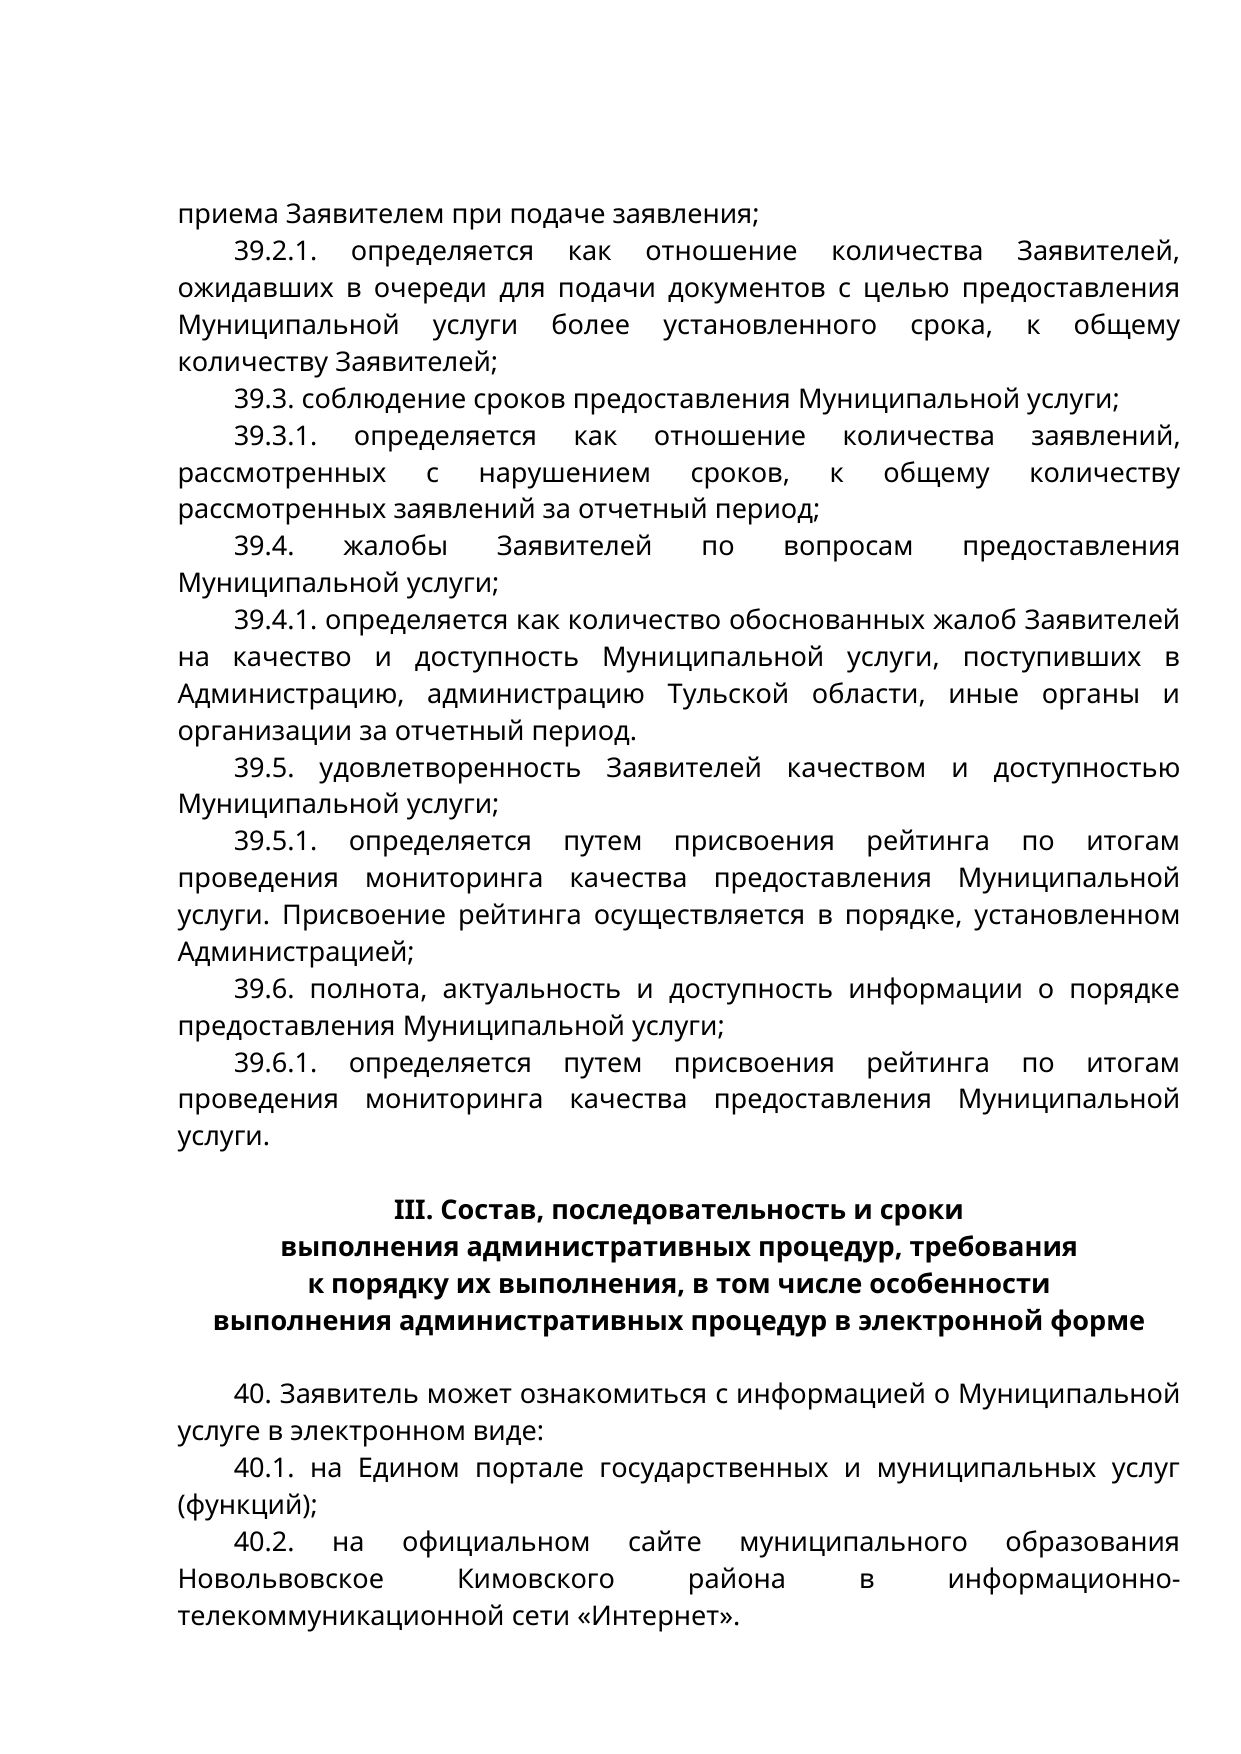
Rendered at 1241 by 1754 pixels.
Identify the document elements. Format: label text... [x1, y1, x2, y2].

text выполнения административных процедур в электронной форме [177, 1301, 1181, 1338]
text 39.3.1. определяется как отношение количества заявлений, рассмотренных с нарушением сроков, к общему количеству рассмотренных заявлений за отчетный период; [177, 416, 1181, 527]
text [177, 195, 1181, 232]
text выполнения административных процедур, требования [177, 1227, 1181, 1264]
text 40.1. на Едином портале государственных и муниципальных услуг (функций); [177, 1449, 1181, 1522]
text III. Состав, последовательность и сроки [177, 1191, 1181, 1227]
text 39.4.1. определяется как количество обоснованных жалоб Заявителей на качество и доступность Муниципальной услуги, поступивших в Администрацию, администрацию Тульской области, иные органы и организации за отчетный период. [177, 601, 1181, 748]
text 39.5. удовлетворенность Заявителей качеством и доступностью Муниципальной услуги; [177, 748, 1181, 822]
text 39.6. полнота, актуальность и доступность информации о порядке предоставления Муниципальной услуги; [177, 969, 1181, 1043]
text 39.6.1. определяется путем присвоения рейтинга по итогам проведения мониторинга качества предоставления Муниципальной услуги. [177, 1043, 1181, 1154]
text 39.5.1. определяется путем присвоения рейтинга по итогам проведения мониторинга качества предоставления Муниципальной услуги. Присвоение рейтинга осуществляется в порядке, установленном Администрацией; [177, 822, 1181, 969]
text 40. Заявитель может ознакомиться с информацией о Муниципальной услуге в электронном виде: [177, 1375, 1181, 1449]
text 39.4. жалобы Заявителей по вопросам предоставления Муниципальной услуги; [177, 527, 1181, 601]
text 40.2. на официальном сайте муниципального образования Новольвовское Кимовского района в информационно-телекоммуникационной сети «Интернет». [177, 1522, 1181, 1633]
text 39.2.1. определяется как отношение количества Заявителей, ожидавших в очереди для подачи документов с целью предоставления Муниципальной услуги более установленного срока, к общему количеству Заявителей; [177, 232, 1181, 379]
text 39.3. соблюдение сроков предоставления Муниципальной услуги; [177, 379, 1181, 416]
text к порядку их выполнения, в том числе особенности [177, 1264, 1181, 1301]
